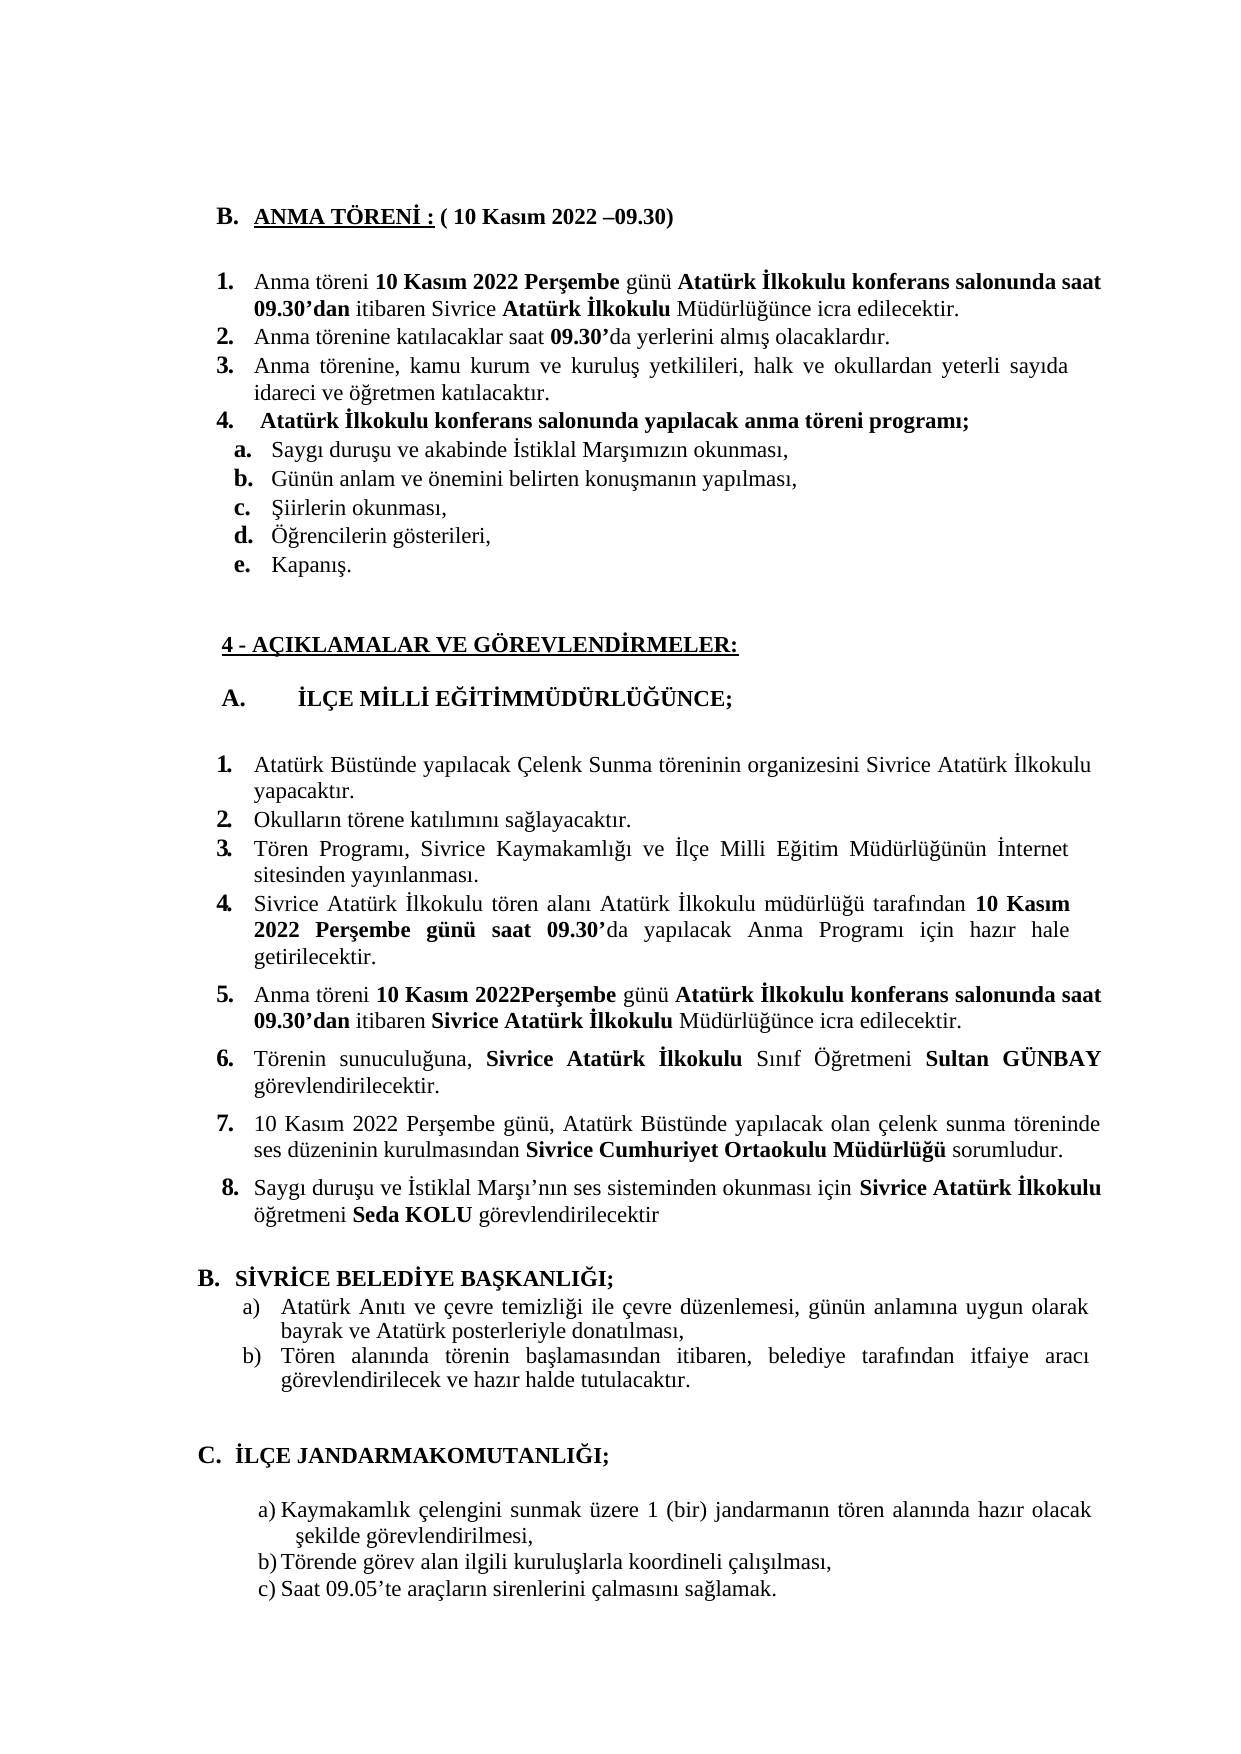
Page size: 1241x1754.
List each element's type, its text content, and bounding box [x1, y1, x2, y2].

list 10 Kasım 2022 Perşembe günü, Atatürk Büstünde yapılacak olan çelenk sunma töreninde ses düzeninin kurulmasından Sivrice Cumhuriyet Ortaokulu Müdürlüğü sorumludur. [216, 1108, 1102, 1163]
list Tören Programı, Sivrice Kaymakamlığı ve İlçe Milli Eğitim Müdürlüğünün İnternet sitesinden yayınlanması. [216, 833, 1070, 888]
list Kaymakamlık çelengini sunmak üzere 1 (bir) jandarmanın tören alanında hazır olacak şekilde görevlendirilmesi, [258, 1496, 1093, 1548]
list Anma töreni 10 Kasım 2022 Perşembe günü Atatürk İlkokulu konferans salonunda saat 09.30’dan itibaren Sivrice Atatürk İlkokulu Müdürlüğünce icra edilecektir. [216, 266, 1102, 321]
list Saygı duruşu ve akabinde İstiklal Marşımızın okunması, [234, 434, 1093, 463]
subtitle Atatürk İlkokulu konferans salonunda yapılacak anma töreni programı; [216, 406, 1102, 434]
subtitle ANMA TÖRENİ : ( 10 Kasım 2022 –09.30) [216, 201, 1093, 229]
subtitle İLÇE MİLLİ EĞİTİMMÜDÜRLÜĞÜNCE; [221, 683, 1093, 712]
list SİVRİCE BELEDİYE BAŞKANLIĞI; [197, 1263, 1093, 1292]
list Anma törenine katılacaklar saat 09.30’da yerlerini almış olacaklardır. [216, 321, 1093, 350]
list Tören alanında törenin başlamasından itibaren, belediye tarafından itfaiye aracı görevlendirilecek ve hazır halde tutulacaktır. [242, 1344, 1091, 1392]
list Saat 09.05’te araçların sirenlerini çalmasını sağlamak. [258, 1575, 1093, 1601]
list Kapanış. [234, 549, 1093, 578]
list Günün anlam ve önemini belirten konuşmanın yapılması, [234, 463, 1093, 492]
list Şiirlerin okunması, [234, 492, 1093, 520]
list Anma töreni 10 Kasım 2022Perşembe günü Atatürk İlkokulu konferans salonunda saat 09.30’dan itibaren Sivrice Atatürk İlkokulu Müdürlüğünce icra edilecektir. [216, 979, 1102, 1034]
list Törenin sunuculuğuna, Sivrice Atatürk İlkokulu Sınıf Öğretmeni Sultan GÜNBAY görevlendirilecektir. [216, 1043, 1102, 1098]
list Saygı duruşu ve İstiklal Marşı’nın ses sisteminden okunması için Sivrice Atatürk İlkokulu öğretmeni Seda KOLU görevlendirilecektir [221, 1172, 1102, 1227]
list Öğrencilerin gösterileri, [234, 520, 1093, 549]
list Sivrice Atatürk İlkokulu tören alanı Atatürk İlkokulu müdürlüğü tarafından 10 Kasım 2022 Perşembe günü saat 09.30’da yapılacak Anma Programı için hazır hale getirilecektir. [216, 888, 1070, 969]
list Anma törenine, kamu kurum ve kuruluş yetkilileri, halk ve okullardan yeterli sayıda idareci ve öğretmen katılacaktır. [216, 350, 1070, 405]
list İLÇE JANDARMAKOMUTANLIĞI; [197, 1441, 1093, 1469]
subtitle 4 - AÇIKLAMALAR VE GÖREVLENDİRMELER: [221, 631, 1093, 657]
list Atatürk Büstünde yapılacak Çelenk Sunma töreninin organizesini Sivrice Atatürk İlkokulu yapacaktır. [216, 749, 1093, 804]
list Okulların törene katılımını sağlayacaktır. [216, 804, 1093, 833]
list Törende görev alan ilgili kuruluşlarla koordineli çalışılması, [258, 1548, 1093, 1575]
list Atatürk Anıtı ve çevre temizliği ile çevre düzenlemesi, günün anlamına uygun olarak bayrak ve Atatürk posterleriyle donatılması, [242, 1295, 1091, 1344]
